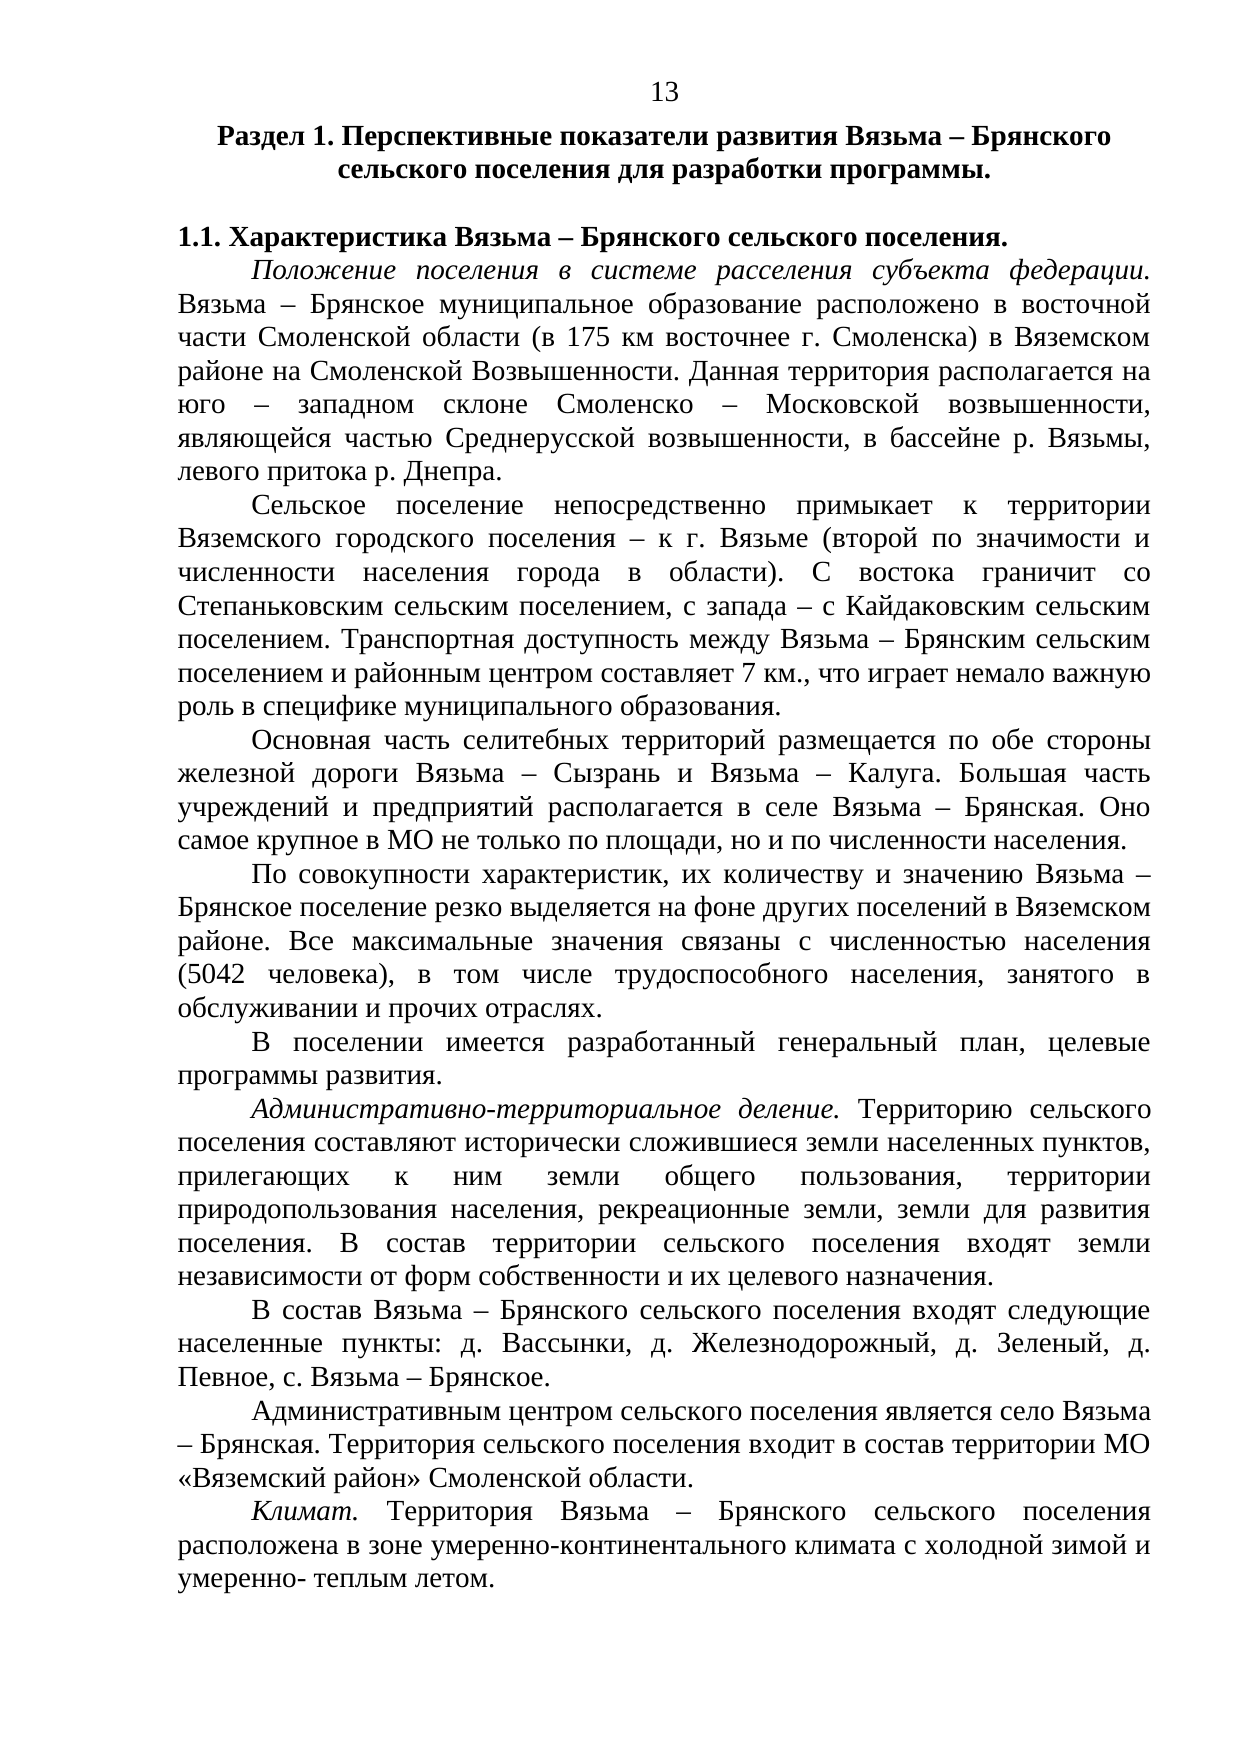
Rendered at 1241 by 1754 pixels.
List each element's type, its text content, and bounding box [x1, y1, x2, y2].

text Раздел 1. Перспективные показатели развития Вязьма – Брянского сельского поселения для разработки программы. [177, 118, 1152, 185]
text В состав Вязьма – Брянского сельского поселения входят следующие населенные пункты: д. Вассынки, д. Железнодорожный, д. Зеленый, д. Певное, с. Вязьма – Брянское. [177, 1292, 1152, 1393]
text Основная часть селитебных территорий размещается по обе стороны железной дороги Вязьма – Сызрань и Вязьма – Калуга. Большая часть учреждений и предприятий располагается в селе Вязьма – Брянская. Оно самое крупное в МО не только по площади, но и по численности населения. [177, 722, 1152, 856]
text Климат. Территория Вязьма – Брянского сельского поселения расположена в зоне умеренно-континентального климата с холодной зимой и умеренно- теплым летом. [177, 1493, 1152, 1594]
text Сельское поселение непосредственно примыкает к территории Вяземского городского поселения – к г. Вязьме (второй по значимости и численности населения города в области). С востока граничит со Степаньковским сельским поселением, с запада – с Кайдаковским сельским поселением. Транспортная доступность между Вязьма – Брянским сельским поселением и районным центром составляет ., что играет немало важную роль в специфике муниципального образования. [177, 487, 1152, 722]
text В поселении имеется разработанный генеральный план, целевые программы развития. [177, 1024, 1152, 1091]
text По совокупности характеристик, их количеству и значению Вязьма – Брянское поселение резко выделяется на фоне других поселений в Вяземском районе. Все максимальные значения связаны с численностью населения (5042 человека), в том числе трудоспособного населения, занятого в обслуживании и прочих отраслях. [177, 856, 1152, 1024]
text Административным центром сельского поселения является село Вязьма – Брянская. Территория сельского поселения входит в состав территории МО «Вяземский район» Смоленской области. [177, 1393, 1152, 1493]
text Положение поселения в системе расселения субъекта федерации. Вязьма – Брянское муниципальное образование расположено в восточной части Смоленской области (в восточнее г. Смоленска) в Вяземском районе на Смоленской Возвышенности. Данная территория располагается на юго – западном склоне Смоленско – Московской возвышенности, являющейся частью Среднерусской возвышенности, в бассейне р. Вязьмы, левого притока р. Днепра. [177, 252, 1152, 487]
text Административно-территориальное деление. Территорию сельского поселения составляют исторически сложившиеся земли населенных пунктов, прилегающих к ним земли общего пользования, территории природопользования населения, рекреационные земли, земли для развития поселения. В состав территории сельского поселения входят земли независимости от форм собственности и их целевого назначения. [177, 1091, 1152, 1292]
text 1.1. Характеристика Вязьма – Брянского сельского поселения. [177, 219, 1152, 252]
